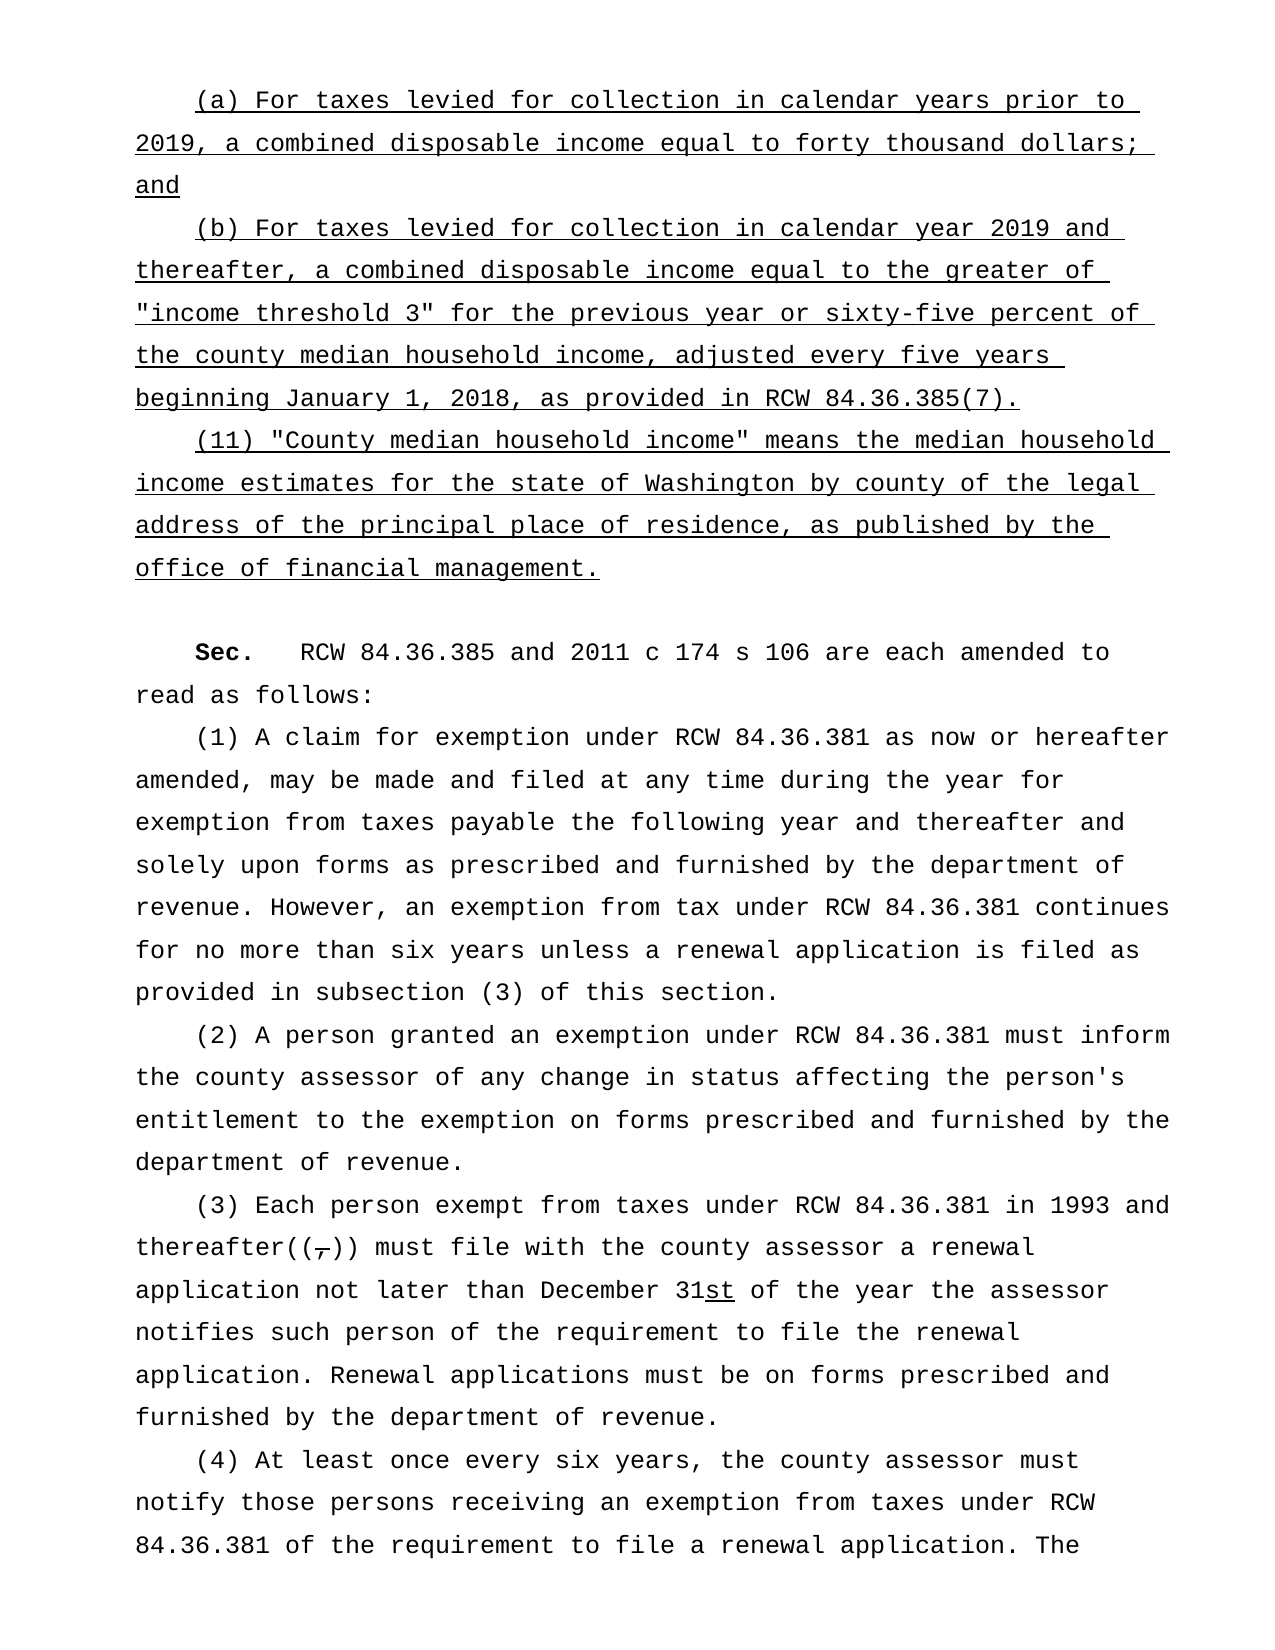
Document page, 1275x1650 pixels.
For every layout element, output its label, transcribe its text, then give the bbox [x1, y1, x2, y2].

text (1) A claim for exemption under RCW 84.36.381 as now or hereafter amended, may be made and filed at any time during the year for exemption from taxes payable the following year and thereafter and solely upon forms as prescribed and furnished by the department of revenue. However, an exemption from tax under RCW 84.36.381 continues for no more than six years unless a renewal application is filed as provided in subsection (3) of this section. [135, 712, 1170, 1009]
text (2) A person granted an exemption under RCW 84.36.381 must inform the county assessor of any change in status affecting the person's entitlement to the exemption on forms prescribed and furnished by the department of revenue. [135, 1009, 1170, 1179]
text Sec. RCW 84.36.385 and 2011 c 174 s 106 are each amended to read as follows: [135, 627, 1170, 712]
text (11) "County median household income" means the median household income estimates for the state of Washington by county of the legal address of the principal place of residence, as published by the office of financial management. [135, 415, 1170, 585]
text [135, 1434, 1170, 1562]
text (a) For taxes levied for collection in calendar years prior to 2019, a combined disposable income equal to forty thousand dollars; and [135, 75, 1170, 202]
text (3) Each person exempt from taxes under RCW 84.36.381 in 1993 and thereafter((,)) must file with the county assessor a renewal application not later than December 31st of the year the assessor notifies such person of the requirement to file the renewal application. Renewal applications must be on forms prescribed and furnished by the department of revenue. [135, 1179, 1170, 1434]
text (b) For taxes levied for collection in calendar year 2019 and thereafter, a combined disposable income equal to the greater of "income threshold 3" for the previous year or sixty-five percent of the county median household income, adjusted every five years beginning January 1, 2018, as provided in RCW 84.36.385(7). [135, 202, 1170, 415]
